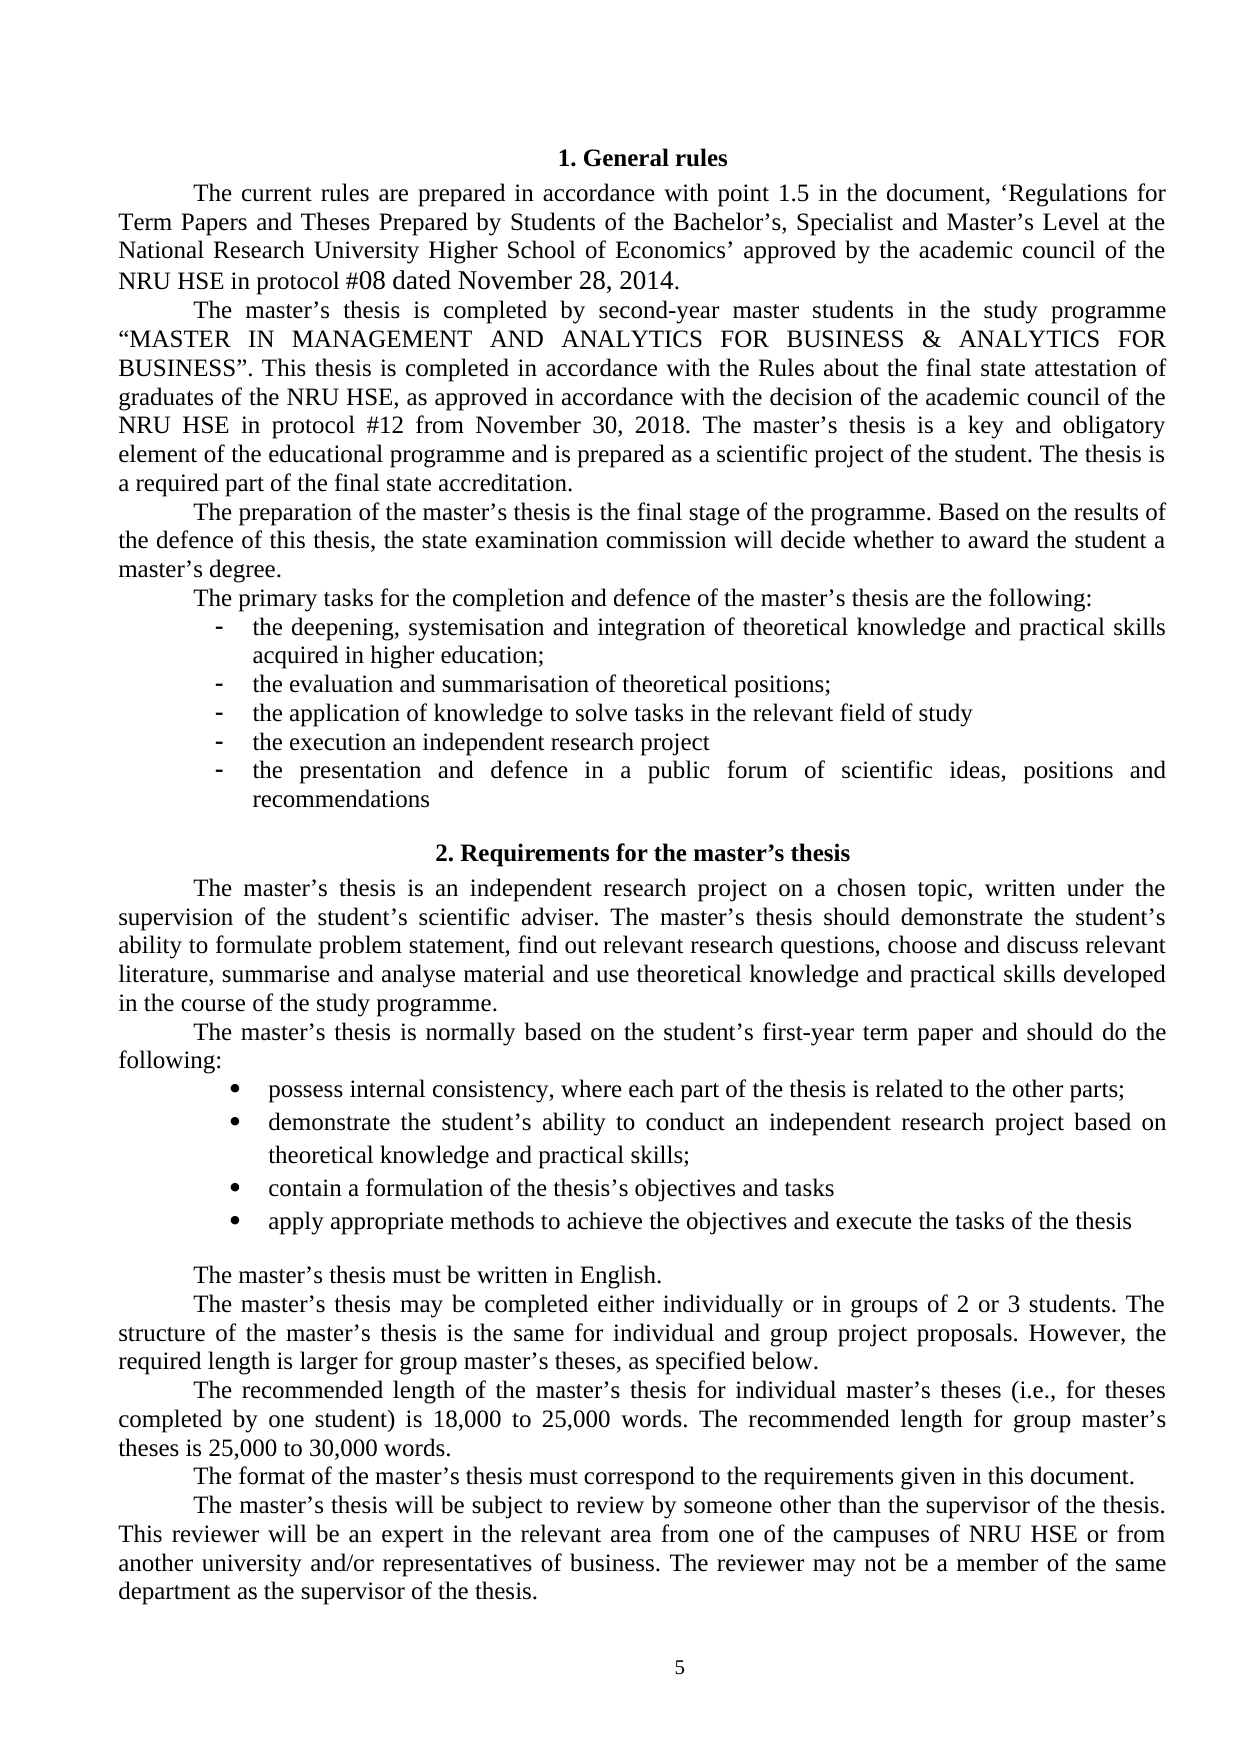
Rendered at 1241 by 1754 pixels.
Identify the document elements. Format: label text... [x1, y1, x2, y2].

text The recommended length of the master’s thesis for individual master’s theses (i.e., for theses completed by one student) is 18,000 to 25,000 words. The recommended length for group master’s theses is 25,000 to 30,000 words. [118, 1375, 1167, 1461]
text The master’s thesis is completed by second-year master students in the study programme “MASTER IN MANAGEMENT AND ANALYTICS FOR BUSINESS & ANALYTICS FOR BUSINESS”. This thesis is completed in accordance with the Rules about the final state attestation of graduates of the NRU HSE, as approved in accordance with the decision of the academic council of the NRU HSE in protocol #12 from November 30, 2018. The master’s thesis is a key and obligatory element of the educational programme and is prepared as a scientific project of the student. The thesis is a required part of the final state accreditation. [118, 296, 1167, 497]
text The master’s thesis may be completed either individually or in groups of 2 or 3 students. The structure of the master’s thesis is the same for individual and group project proposals. However, the required length is larger for group master’s theses, as specified below. [118, 1289, 1167, 1375]
list the deepening, systemisation and integration of theoretical knowledge and practical skills acquired in higher education; [215, 612, 1167, 669]
list the presentation and defence in a public forum of scientific ideas, positions and recommendations [215, 756, 1167, 813]
text The master’s thesis is an independent research project on a chosen topic, written under the supervision of the student’s scientific adviser. The master’s thesis should demonstrate the student’s ability to formulate problem statement, find out relevant research questions, choose and discuss relevant literature, summarise and analyse material and use theoretical knowledge and practical skills developed in the course of the study programme. [118, 873, 1167, 1017]
list demonstrate the student’s ability to conduct an independent research project based on theoretical knowledge and practical skills; [231, 1107, 1167, 1169]
text The preparation of the master’s thesis is the final stage of the programme. Based on the results of the defence of this thesis, the state examination commission will decide whether to award the student a master’s degree. [118, 497, 1167, 583]
list the evaluation and summarisation of theoretical positions; [215, 669, 1167, 698]
text The master’s thesis must be written in English. [118, 1260, 1167, 1289]
text The primary tasks for the completion and defence of the master’s thesis are the following: [118, 583, 1167, 612]
list the execution an independent research project [215, 727, 1167, 756]
list the application of knowledge to solve tasks in the relevant field of study [215, 698, 1167, 727]
text The format of the master’s thesis must correspond to the requirements given in this document. [118, 1461, 1167, 1490]
text The current rules are prepared in accordance with point 1.5 in the document, ‘Regulations for Term Papers and Theses Prepared by Students of the Bachelor’s, Specialist and Master’s Level at the National Research University Higher School of Economics’ approved by the academic council of the NRU HSE in protocol #08 dated November 28, 2014. [118, 178, 1167, 296]
subtitle 1. General rules [118, 143, 1167, 172]
text The master’s thesis will be subject to review by someone other than the supervisor of the thesis. This reviewer will be an expert in the relevant area from one of the campuses of NRU HSE or from another university and/or representatives of business. The reviewer may not be a member of the same department as the supervisor of the thesis. [118, 1490, 1167, 1605]
subtitle 2. Requirements for the master’s thesis [118, 838, 1167, 867]
list apply appropriate methods to achieve the objectives and execute the tasks of the thesis [231, 1206, 1167, 1235]
list contain a formulation of the thesis’s objectives and tasks [231, 1173, 1167, 1202]
list possess internal consistency, where each part of the thesis is related to the other parts; [231, 1074, 1167, 1103]
text The master’s thesis is normally based on the student’s first-year term paper and should do the following: [118, 1017, 1167, 1074]
